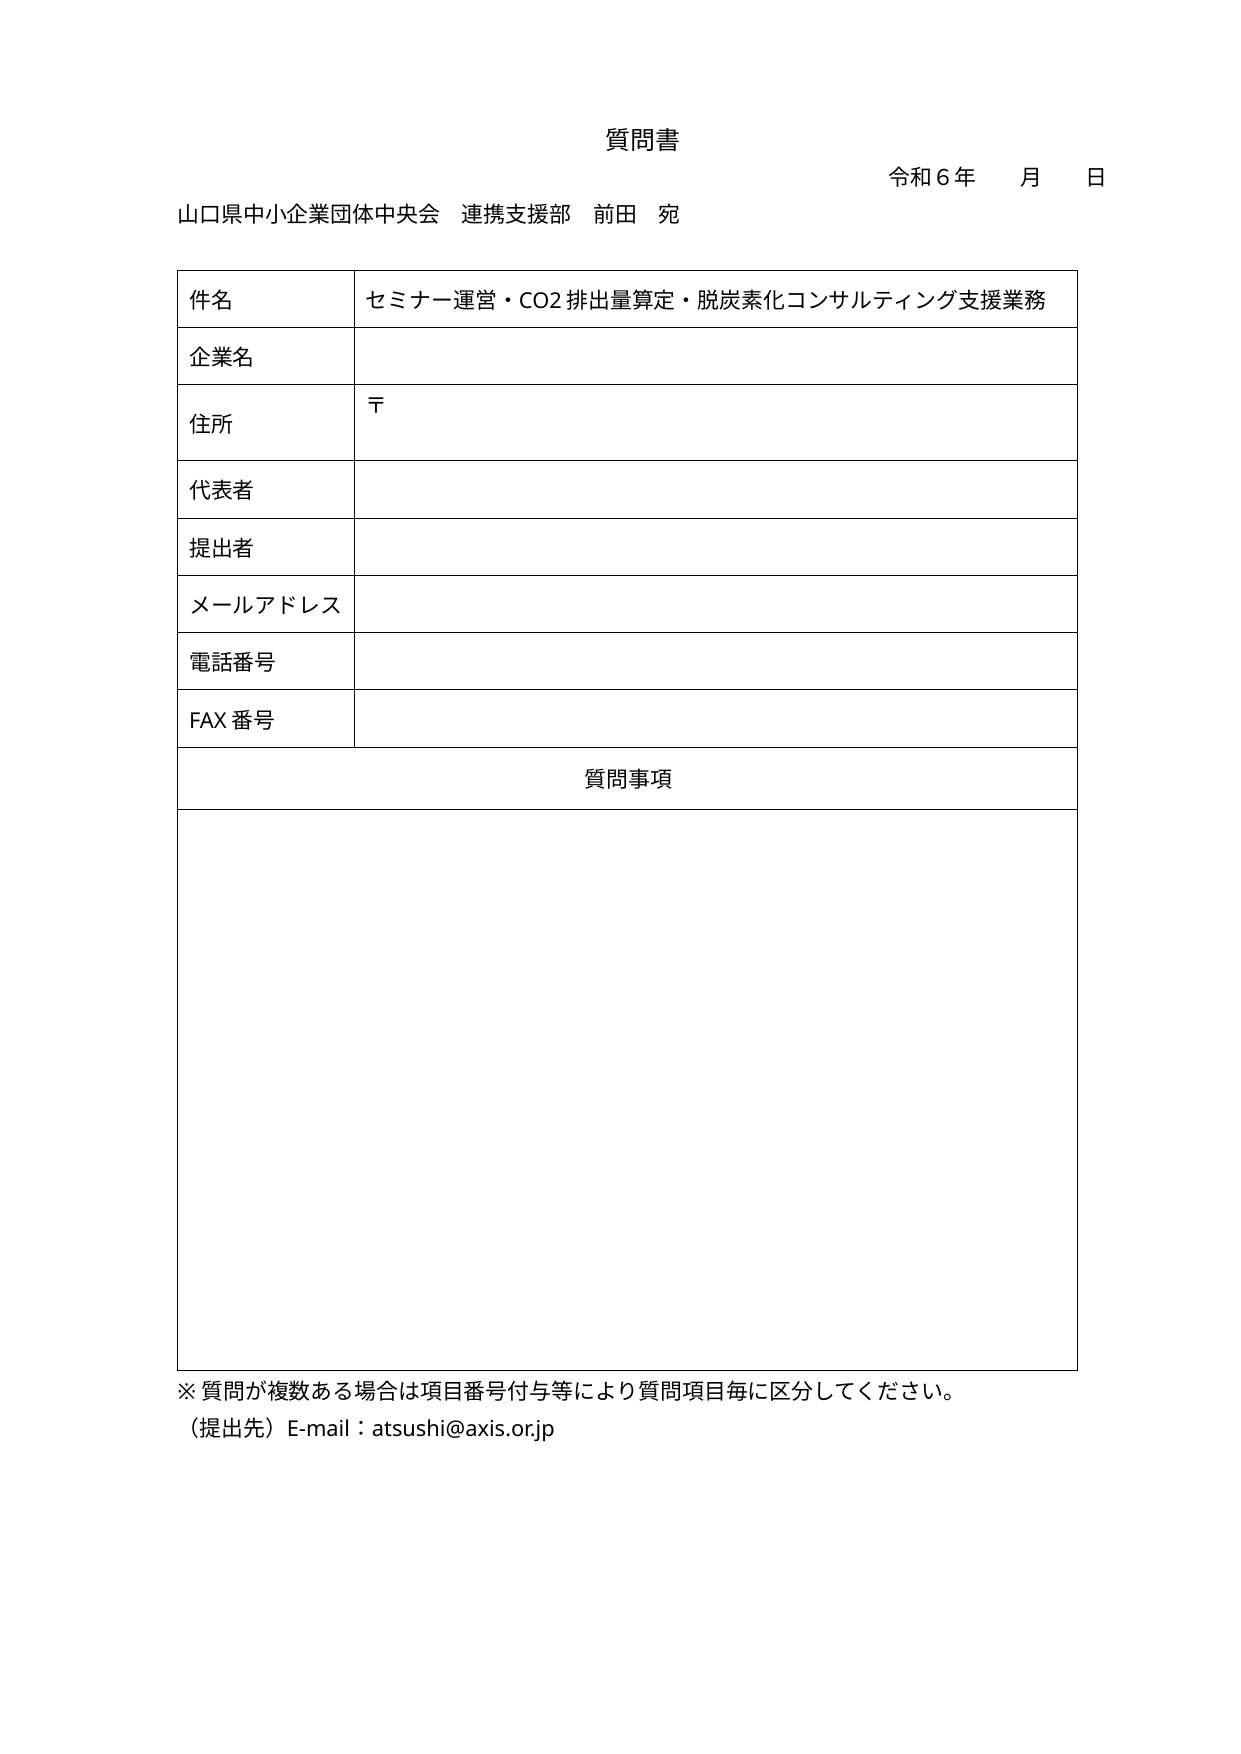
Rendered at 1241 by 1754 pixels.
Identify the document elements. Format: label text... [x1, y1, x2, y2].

table_cell [355, 328, 1077, 384]
text 質問書 [177, 119, 1107, 157]
table_cell FAX番号 [178, 690, 354, 747]
table_cell [178, 810, 1077, 1370]
table_cell 提出者 [178, 519, 354, 575]
text 山口県中小企業団体中央会 連携支援部 前田 宛 [177, 194, 1107, 232]
text （提出先）E-mail：atsushi@axis.or.jp [177, 1408, 1107, 1446]
table_header 件名 [178, 271, 354, 327]
text 令和６年 月 日 [177, 157, 1107, 194]
table_cell 〒 [355, 385, 1077, 460]
table_cell [355, 519, 1077, 575]
table_cell [355, 633, 1077, 689]
table_header セミナー運営・CO2排出量算定・脱炭素化コンサルティング支援業務 [355, 271, 1077, 327]
table_cell [355, 461, 1077, 517]
table_cell 住所 [178, 385, 354, 460]
table_cell 企業名 [178, 328, 354, 384]
table_cell メールアドレス [178, 576, 354, 632]
table_cell [355, 576, 1077, 632]
text ※ 質問が複数ある場合は項目番号付与等により質問項目毎に区分してください。 [177, 1371, 1107, 1408]
table_cell 質問事項 [178, 748, 1077, 809]
table_cell [355, 690, 1077, 747]
table_cell 代表者 [178, 461, 354, 517]
table_cell 電話番号 [178, 633, 354, 689]
